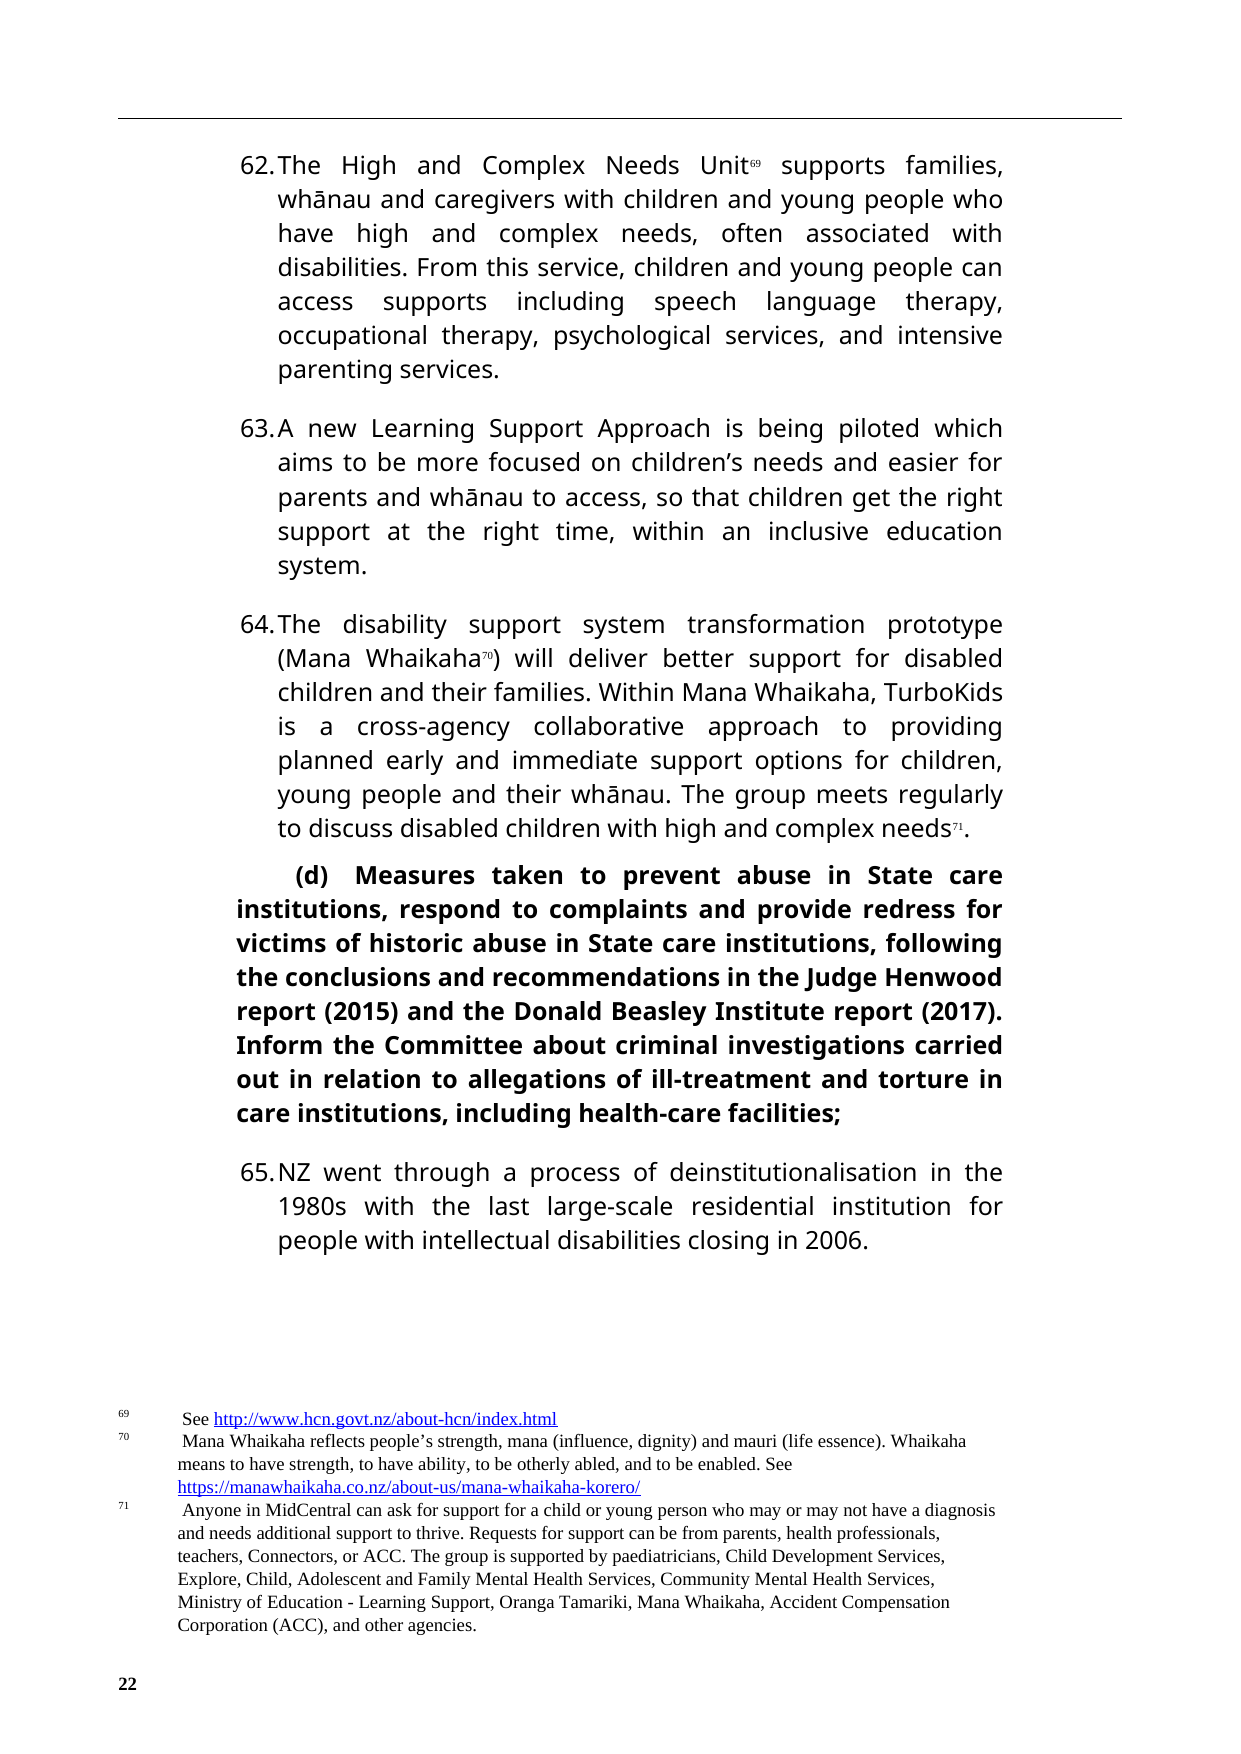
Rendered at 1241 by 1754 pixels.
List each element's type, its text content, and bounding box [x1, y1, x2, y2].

subtitle NZ went through a process of deinstitutionalisation in the 1980s with the last large-scale residential institution for people with intellectual disabilities closing in 2006. [240, 1155, 1004, 1257]
subtitle A new Learning Support Approach is being piloted which aims to be more focused on children’s needs and easier for parents and whānau to access, so that children get the right support at the right time, within an inclusive education system. [240, 411, 1004, 581]
text (d) Measures taken to prevent abuse in State care institutions, respond to complaints and provide redress for victims of historic abuse in State care institutions, following the conclusions and recommendations in the Judge Henwood report (2015) and the Donald Beasley Institute report (2017). Inform the Committee about criminal investigations carried out in relation to allegations of ill-treatment and torture in care institutions, including health-care facilities; [236, 857, 1004, 1130]
subtitle The disability support system transformation prototype (Mana Whaikaha) will deliver better support for disabled children and their families. Within Mana Whaikaha, TurboKids is a cross-agency collaborative approach to providing planned early and immediate support options for children, young people and their whānau. The group meets regularly to discuss disabled children with high and complex needs. [240, 606, 1004, 845]
subtitle The High and Complex Needs Unit supports families, whānau and caregivers with children and young people who have high and complex needs, often associated with disabilities. From this service, children and young people can access supports including speech language therapy, occupational therapy, psychological services, and intensive parenting services. [240, 148, 1004, 386]
